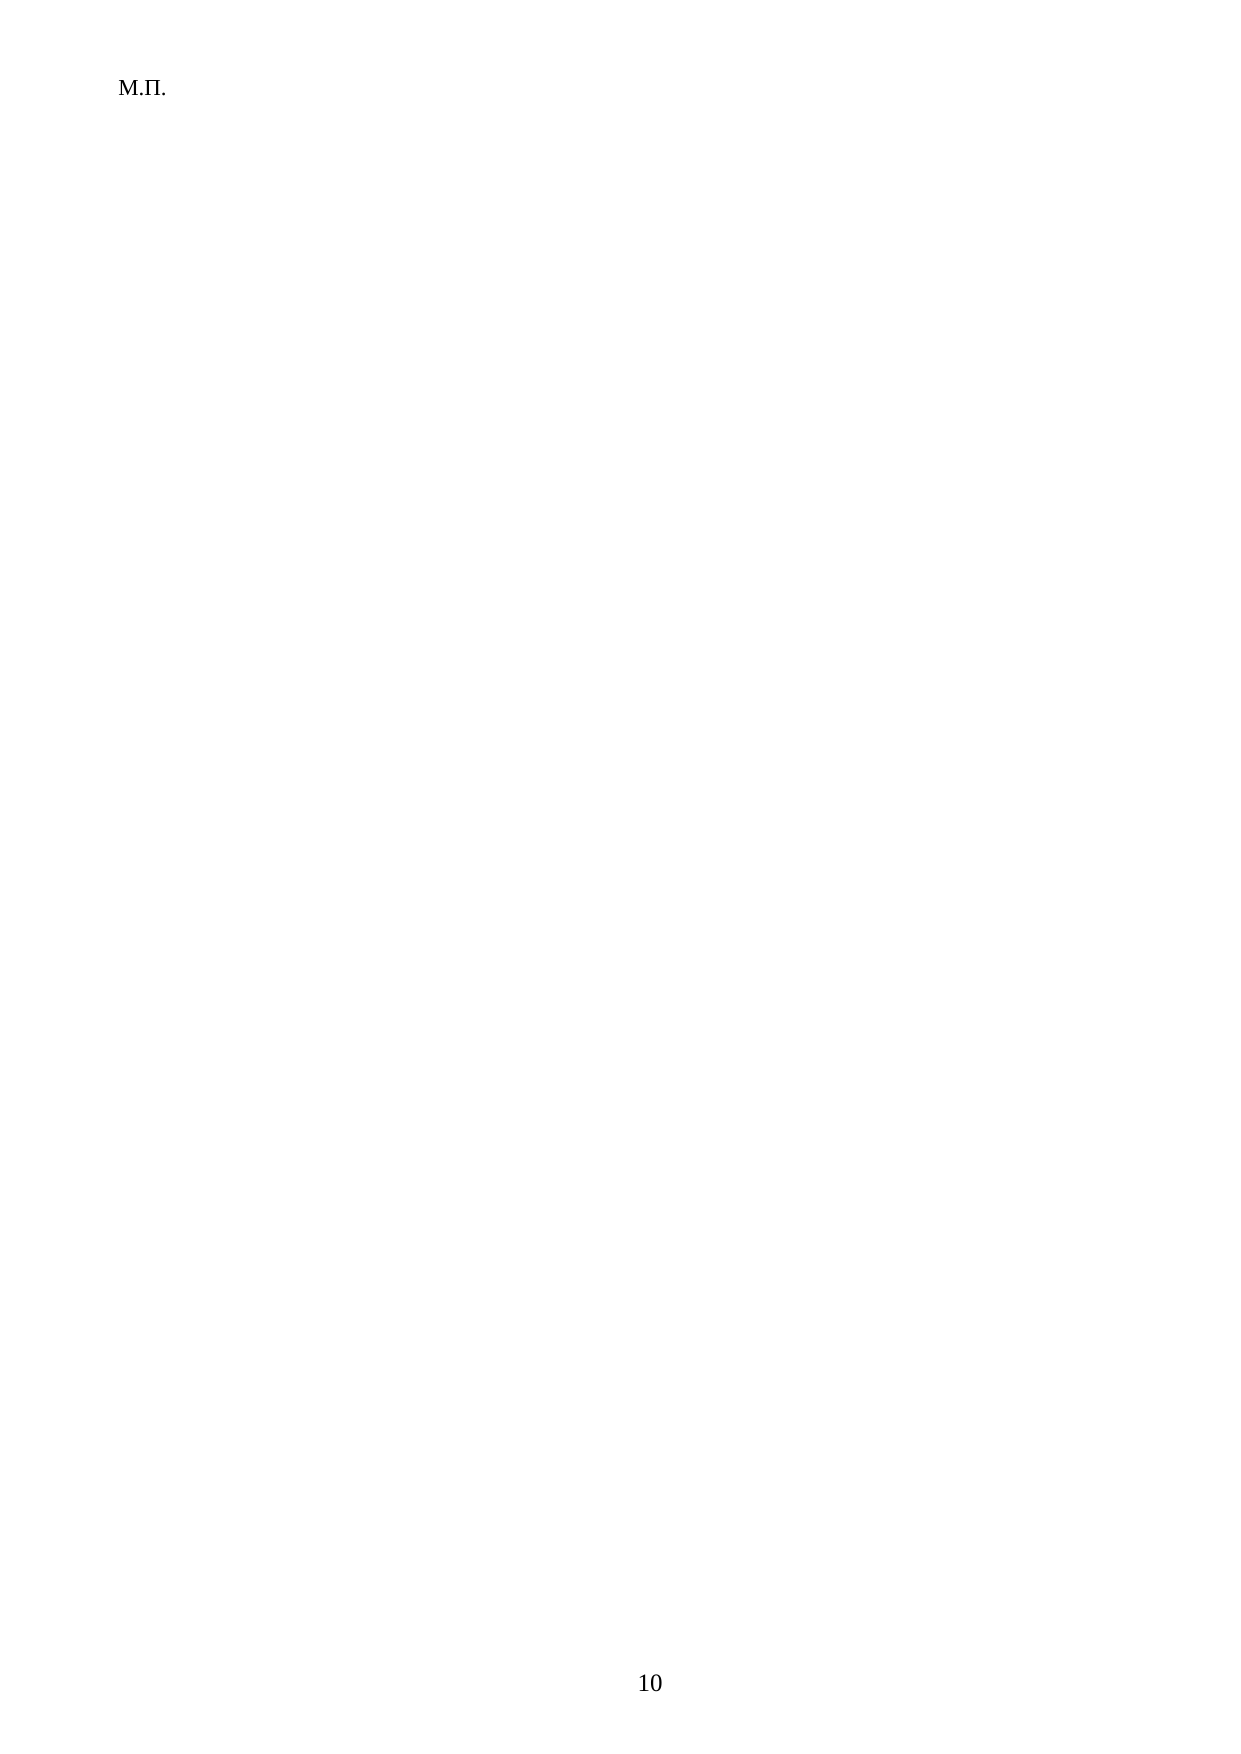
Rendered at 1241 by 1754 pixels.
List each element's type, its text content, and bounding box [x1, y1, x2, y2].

text М.П. [118, 74, 1181, 100]
